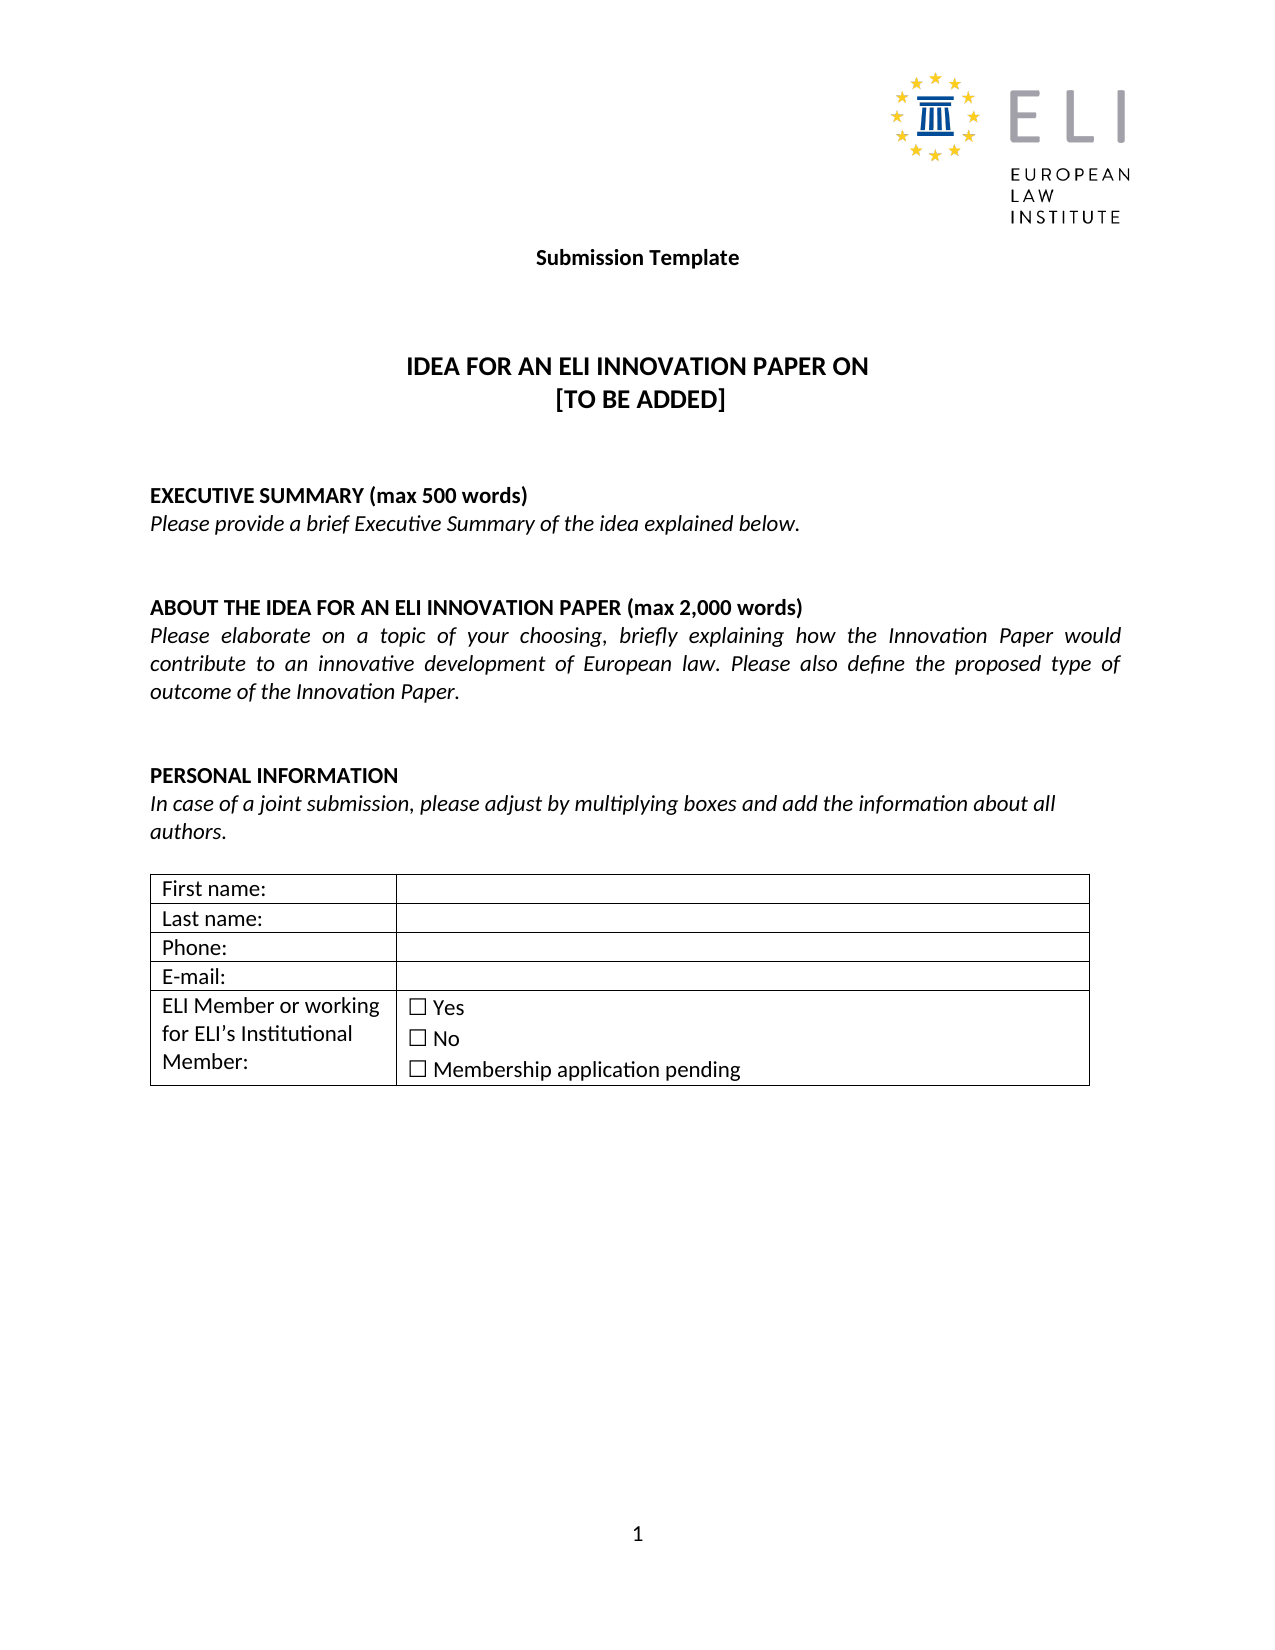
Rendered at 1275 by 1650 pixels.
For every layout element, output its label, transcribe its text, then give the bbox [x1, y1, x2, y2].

table_cell Yes No Membership application pending [397, 991, 1089, 1084]
table_cell Phone: [151, 933, 396, 961]
table_cell [397, 933, 1089, 961]
text PERSONAL INFORMATION [150, 761, 1125, 789]
table_cell E-mail: [151, 962, 396, 990]
text In case of a joint submission, please adjust by multiplying boxes and add the information about all authors. [150, 789, 1125, 846]
table_cell [397, 962, 1089, 990]
picture [860, 37, 1180, 253]
table_header [397, 875, 1089, 903]
text Please elaborate on a topic of your choosing, briefly explaining how the Innovation Paper would contribute to an innovative development of European law. Please also define the proposed type of outcome of the Innovation Paper. [150, 621, 1125, 705]
text Submission Template [150, 243, 1125, 271]
text Please provide a brief Executive Summary of the idea explained below. [150, 509, 1125, 537]
table_cell [397, 904, 1089, 932]
table_cell ELI Member or working for ELI’s Institutional Member: [151, 991, 396, 1084]
text IDEA FOR AN ELI INNOVATION PAPER ON [150, 349, 1125, 382]
text EXECUTIVE SUMMARY (max 500 words) [150, 481, 1125, 509]
text [TO BE ADDED] [150, 382, 1125, 415]
table_cell Last name: [151, 904, 396, 932]
text ABOUT THE IDEA FOR AN ELI INNOVATION PAPER (max 2,000 words) [150, 593, 1125, 621]
table_header First name: [151, 875, 396, 903]
